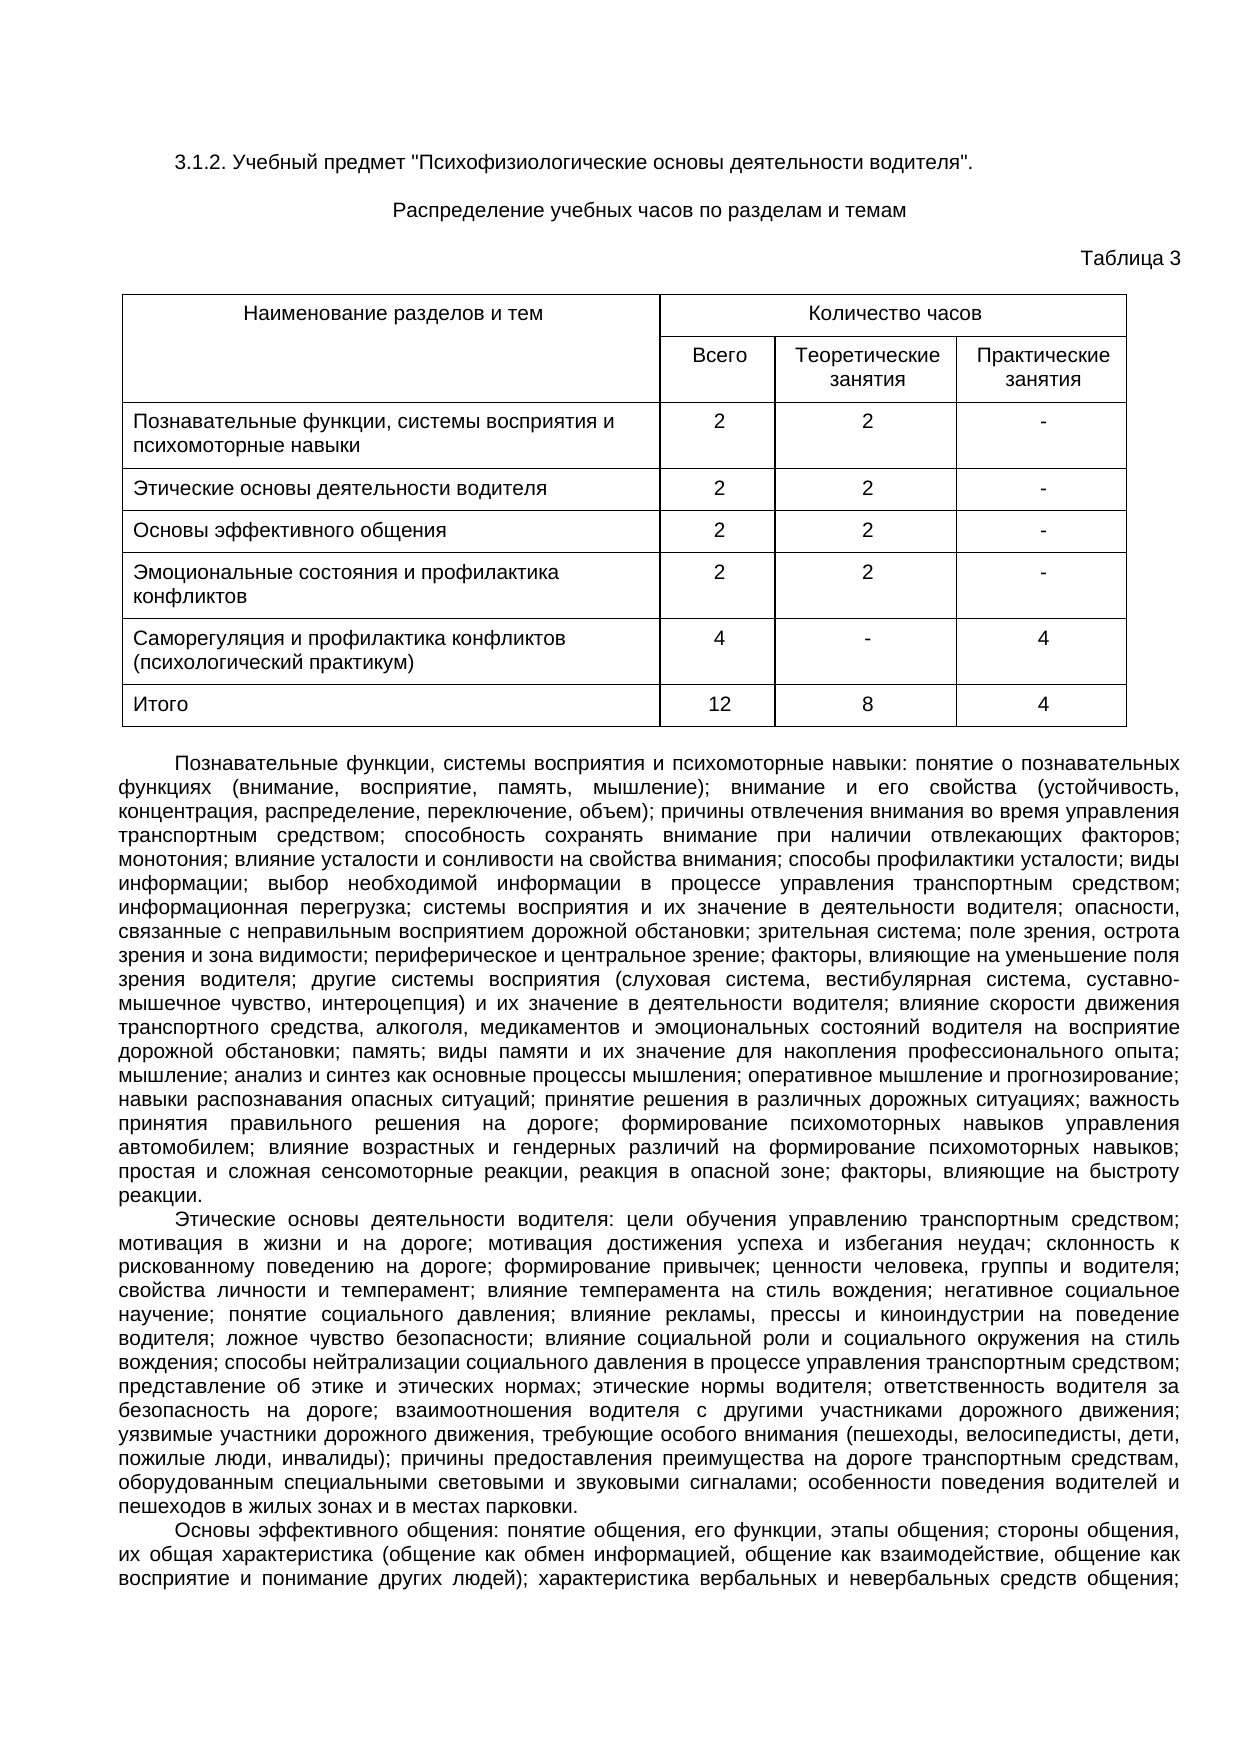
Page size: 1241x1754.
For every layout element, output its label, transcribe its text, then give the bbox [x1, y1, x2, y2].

table_header Наименование разделов и тем [123, 295, 659, 402]
table_header Количество часов [661, 295, 1126, 336]
table_cell 12 [661, 685, 774, 726]
table_cell 2 [776, 511, 956, 552]
table_cell - [957, 469, 1126, 510]
table_cell Саморегуляция и профилактика конфликтов (психологический практикум) [123, 619, 659, 684]
table_cell Практические занятия [957, 337, 1126, 402]
table_cell Эмоциональные состояния и профилактика конфликтов [123, 553, 659, 618]
table_cell - [957, 553, 1126, 618]
table_cell Основы эффективного общения [123, 511, 659, 552]
table_cell Познавательные функции, системы восприятия и психомоторные навыки [123, 403, 659, 468]
text Познавательные функции, системы восприятия и психомоторные навыки: понятие о познавательных функциях (внимание, восприятие, память, мышление); внимание и его свойства (устойчивость, концентрация, распределение, переключение, объем); причины отвлечения внимания во время управления транспортным средством; способность сохранять внимание при наличии отвлекающих факторов; монотония; влияние усталости и сонливости на свойства внимания; способы профилактики усталости; виды информации; выбор необходимой информации в процессе управления транспортным средством; информационная перегрузка; системы восприятия и их значение в деятельности водителя; опасности, связанные с неправильным восприятием дорожной обстановки; зрительная система; поле зрения, острота зрения и зона видимости; периферическое и центральное зрение; факторы, влияющие на уменьшение поля зрения водителя; другие системы восприятия (слуховая система, вестибулярная система, суставно-мышечное чувство, интероцепция) и их значение в деятельности водителя; влияние скорости движения транспортного средства, алкоголя, медикаментов и эмоциональных состояний водителя на восприятие дорожной обстановки; память; виды памяти и их значение для накопления профессионального опыта; мышление; анализ и синтез как основные процессы мышления; оперативное мышление и прогнозирование; навыки распознавания опасных ситуаций; принятие решения в различных дорожных ситуациях; важность принятия правильного решения на дороге; формирование психомоторных навыков управления автомобилем; влияние возрастных и гендерных различий на формирование психомоторных навыков; простая и сложная сенсомоторные реакции, реакция в опасной зоне; факторы, влияющие на быстроту реакции. [118, 751, 1181, 1206]
text Таблица 3 [118, 246, 1181, 270]
table_cell Итого [123, 685, 659, 726]
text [118, 1518, 1181, 1590]
table_cell Этические основы деятельности водителя [123, 469, 659, 510]
table_cell 4 [957, 619, 1126, 684]
table_cell 2 [776, 403, 956, 468]
table_cell 2 [661, 553, 774, 618]
table_cell 2 [661, 511, 774, 552]
table_cell Всего [661, 337, 774, 402]
table_cell - [957, 511, 1126, 552]
table_cell - [957, 403, 1126, 468]
table_cell Теоретические занятия [776, 337, 956, 402]
table_cell 2 [776, 469, 956, 510]
table_cell 4 [957, 685, 1126, 726]
table_cell 2 [661, 469, 774, 510]
table_cell 2 [661, 403, 774, 468]
text Распределение учебных часов по разделам и темам [118, 198, 1181, 222]
text Этические основы деятельности водителя: цели обучения управлению транспортным средством; мотивация в жизни и на дороге; мотивация достижения успеха и избегания неудач; склонность к рискованному поведению на дороге; формирование привычек; ценности человека, группы и водителя; свойства личности и темперамент; влияние темперамента на стиль вождения; негативное социальное научение; понятие социального давления; влияние рекламы, прессы и киноиндустрии на поведение водителя; ложное чувство безопасности; влияние социальной роли и социального окружения на стиль вождения; способы нейтрализации социального давления в процессе управления транспортным средством; представление об этике и этических нормах; этические нормы водителя; ответственность водителя за безопасность на дороге; взаимоотношения водителя с другими участниками дорожного движения; уязвимые участники дорожного движения, требующие особого внимания (пешеходы, велосипедисты, дети, пожилые люди, инвалиды); причины предоставления преимущества на дороге транспортным средствам, оборудованным специальными световыми и звуковыми сигналами; особенности поведения водителей и пешеходов в жилых зонах и в местах парковки. [118, 1206, 1181, 1518]
table_cell 2 [776, 553, 956, 618]
table_cell 4 [661, 619, 774, 684]
text 3.1.2. Учебный предмет "Психофизиологические основы деятельности водителя". [118, 150, 1181, 174]
table_cell - [776, 619, 956, 684]
table_cell 8 [776, 685, 956, 726]
